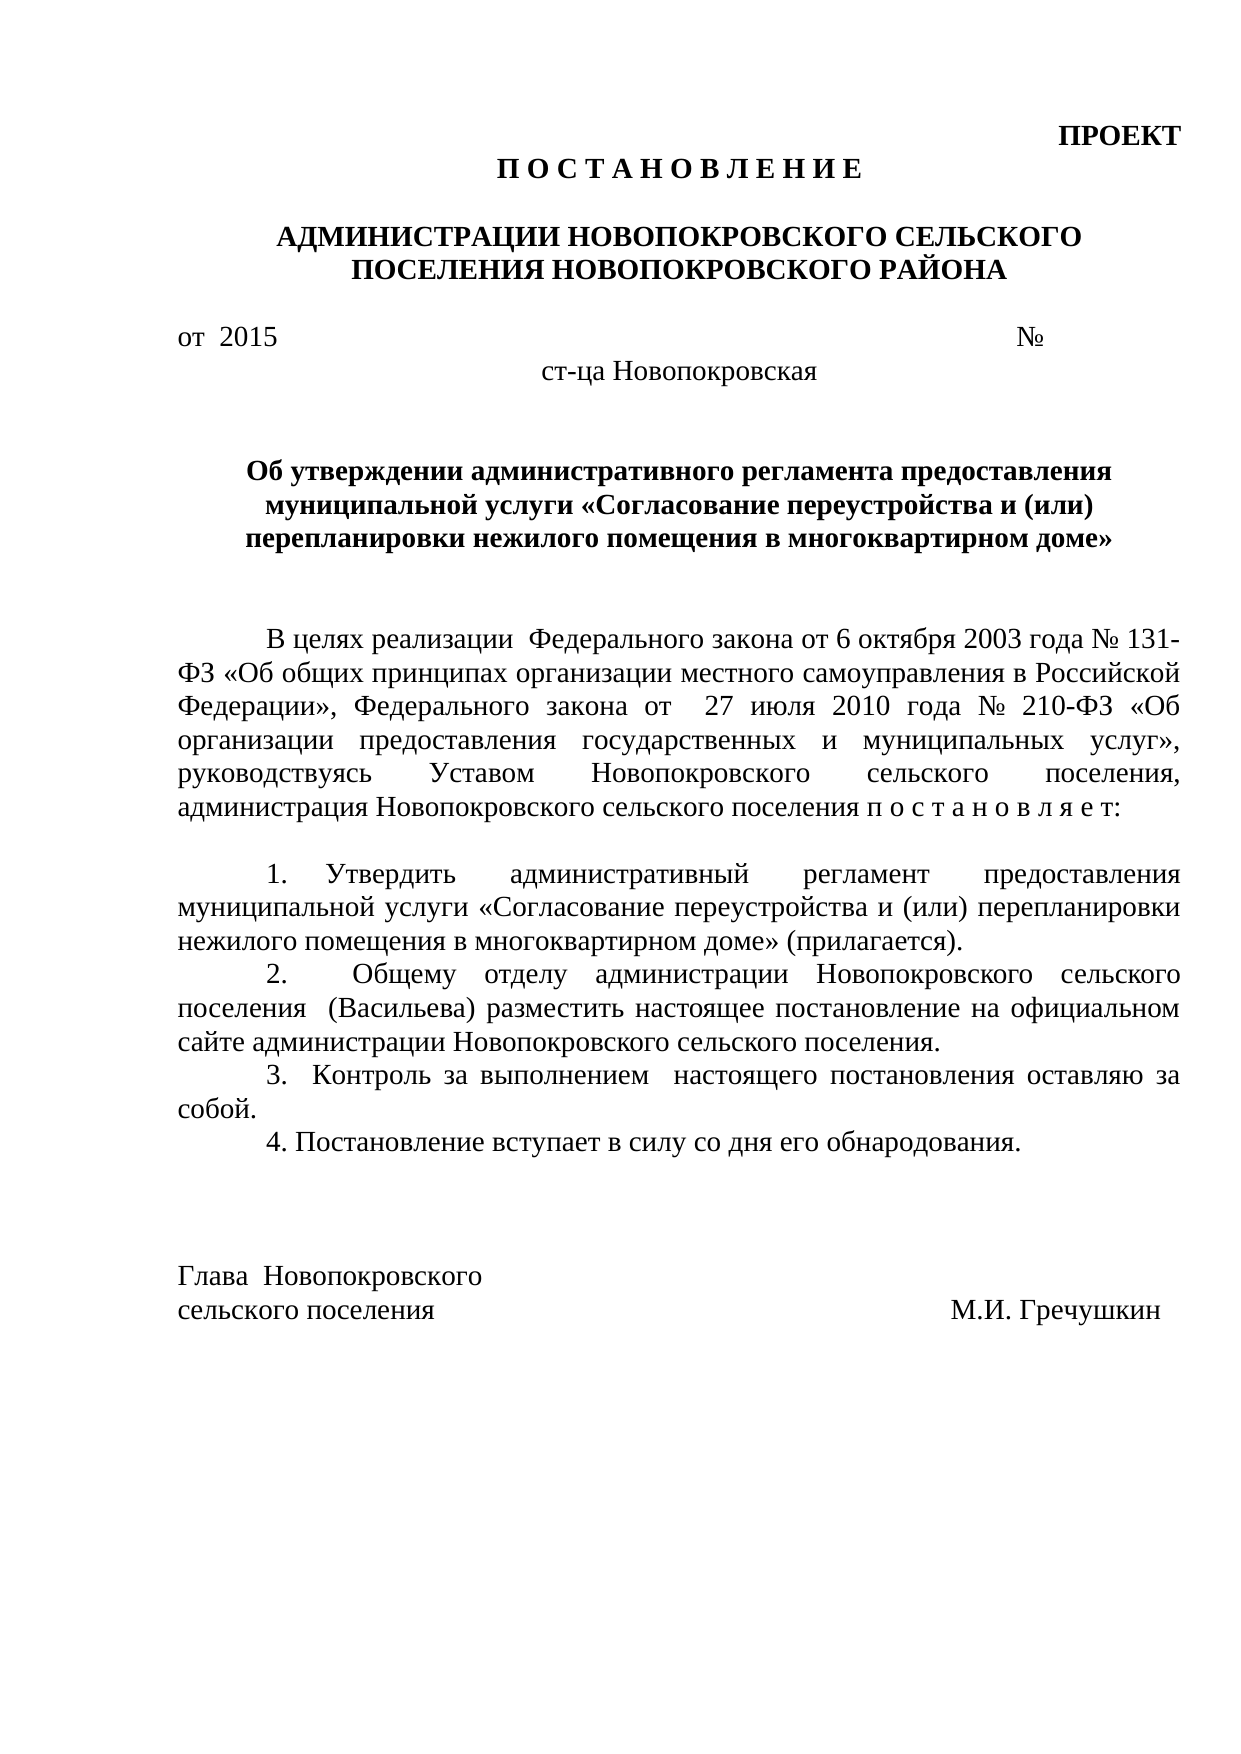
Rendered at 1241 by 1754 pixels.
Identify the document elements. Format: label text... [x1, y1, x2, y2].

text ст-ца Новопокровская [177, 353, 1181, 386]
text Глава Новопокровского [177, 1258, 1181, 1292]
title П О С Т А Н О В Л Е Н И Е [177, 152, 1181, 185]
text Об утверждении административного регламента предоставления [177, 453, 1181, 487]
text сельского поселения М.И. Гречушкин [177, 1292, 1181, 1326]
text от 2015 № [177, 319, 1181, 353]
title ПРОЕКТ [177, 118, 1181, 152]
list Утвердить административный регламент предоставления муниципальной услуги «Согласование переустройства и (или) перепланировки нежилого помещения в многоквартирном доме» (прилагается). [177, 856, 1181, 957]
text 4. Постановление вступает в силу со дня его обнародования. [177, 1124, 1181, 1158]
text муниципальной услуги «Согласование переустройства и (или) перепланировки нежилого помещения в многоквартирном доме» [177, 487, 1181, 554]
text ПОСЕЛЕНИЯ НОВОПОКРОВСКОГО РАЙОНА [177, 252, 1181, 286]
text В целях реализации Федерального закона от 6 октября 2003 года № 131-ФЗ «Об общих принципах организации местного самоуправления в Российской Федерации», Федерального закона от 27 июля 2010 года № 210-ФЗ «Об организации предоставления государственных и муниципальных услуг», руководствуясь Уставом Новопокровского сельского поселения, администрация Новопокровского сельского поселения п о с т а н о в л я е т: [177, 621, 1181, 822]
text АДМИНИСТРАЦИИ НОВОПОКРОВСКОГО СЕЛЬСКОГО [177, 219, 1181, 252]
text 3. Контроль за выполнением настоящего постановления оставляю за собой. [177, 1057, 1181, 1124]
list Общему отделу администрации Новопокровского сельского поселения (Васильева) разместить настоящее постановление на официальном сайте администрации Новопокровского сельского поселения. [177, 957, 1181, 1057]
